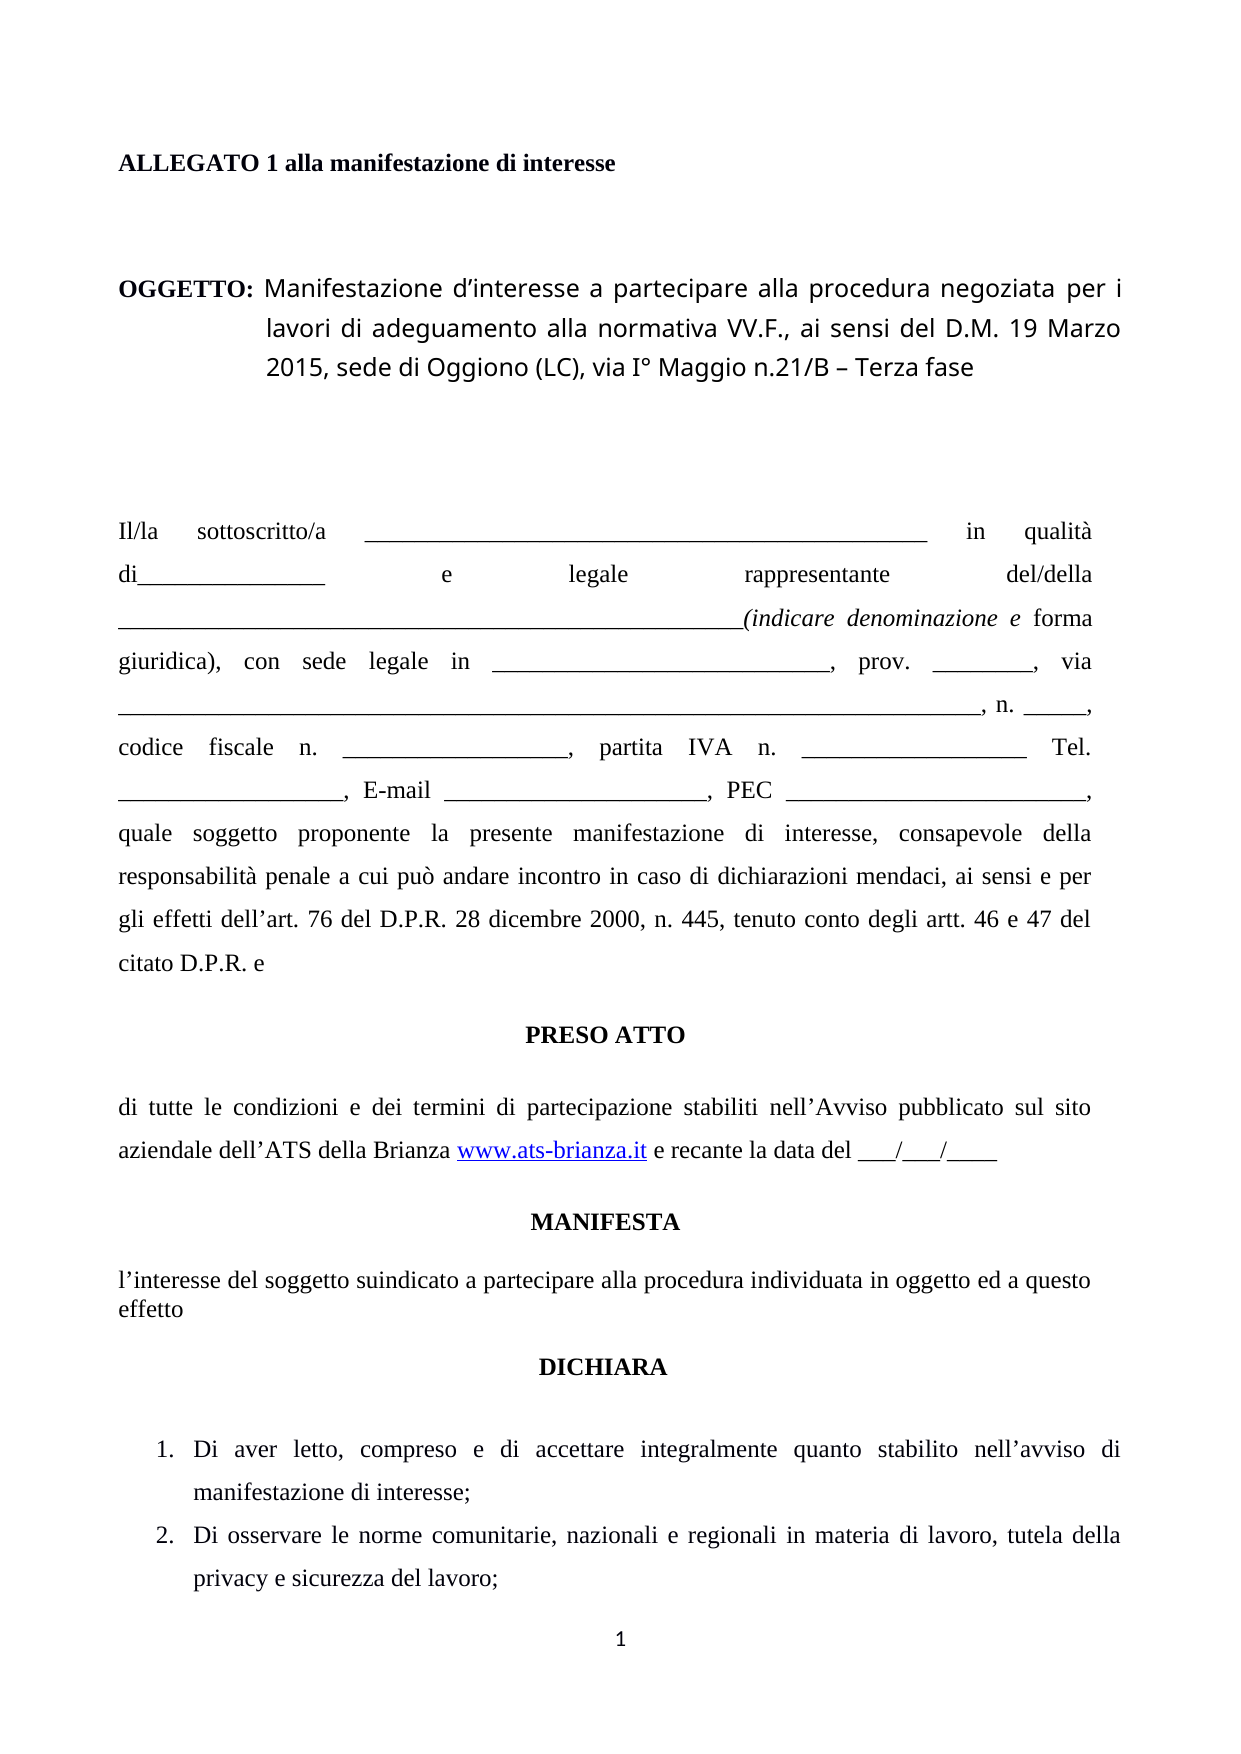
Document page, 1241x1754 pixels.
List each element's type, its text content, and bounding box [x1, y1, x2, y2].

text OGGETTO: Manifestazione d’interesse a partecipare alla procedura negoziata per i lavori di adeguamento alla normativa VV.F., ai sensi del D.M. 19 Marzo 2015, sede di Oggiono (LC), via I° Maggio n.21/B – Terza fase [118, 271, 1122, 383]
list Di osservare le norme comunitarie, nazionali e regionali in materia di lavoro, tutela della privacy e sicurezza del lavoro; [156, 1520, 1122, 1592]
list Di aver letto, compreso e di accettare integralmente quanto stabilito nell’avviso di manifestazione di interesse; [156, 1434, 1122, 1506]
text ALLEGATO 1 alla manifestazione di interesse [118, 148, 1122, 176]
text l’interesse del soggetto suindicato a partecipare alla procedura individuata in oggetto ed a questo effetto [118, 1265, 1092, 1323]
text MANIFESTA [118, 1207, 1092, 1236]
text DICHIARA [118, 1352, 1088, 1381]
text Il/la sottoscritto/a _____________________________________________ in qualità di_______________ e legale rappresentante del/della __________________________________________________(indicare denominazione e forma giuridica), con sede legale in ___________________________, prov. ________, via _____________________________________________________________________, n. _____, codice fiscale n. __________________, partita IVA n. __________________ Tel. __________________, E-mail _____________________, PEC ________________________, quale soggetto proponente la presente manifestazione di interesse, consapevole della responsabilità penale a cui può andare incontro in caso di dichiarazioni mendaci, ai sensi e per gli effetti dell’art. 76 del D.P.R. 28 dicembre 2000, n. 445, tenuto conto degli artt. 46 e 47 del citato D.P.R. e [118, 516, 1092, 976]
text PRESO ATTO [118, 1020, 1092, 1049]
text di tutte le condizioni e dei termini di partecipazione stabiliti nell’Avviso pubblicato sul sito aziendale dell’ATS della Brianza www.ats-brianza.it e recante la data del ___/___/____ [118, 1092, 1092, 1164]
